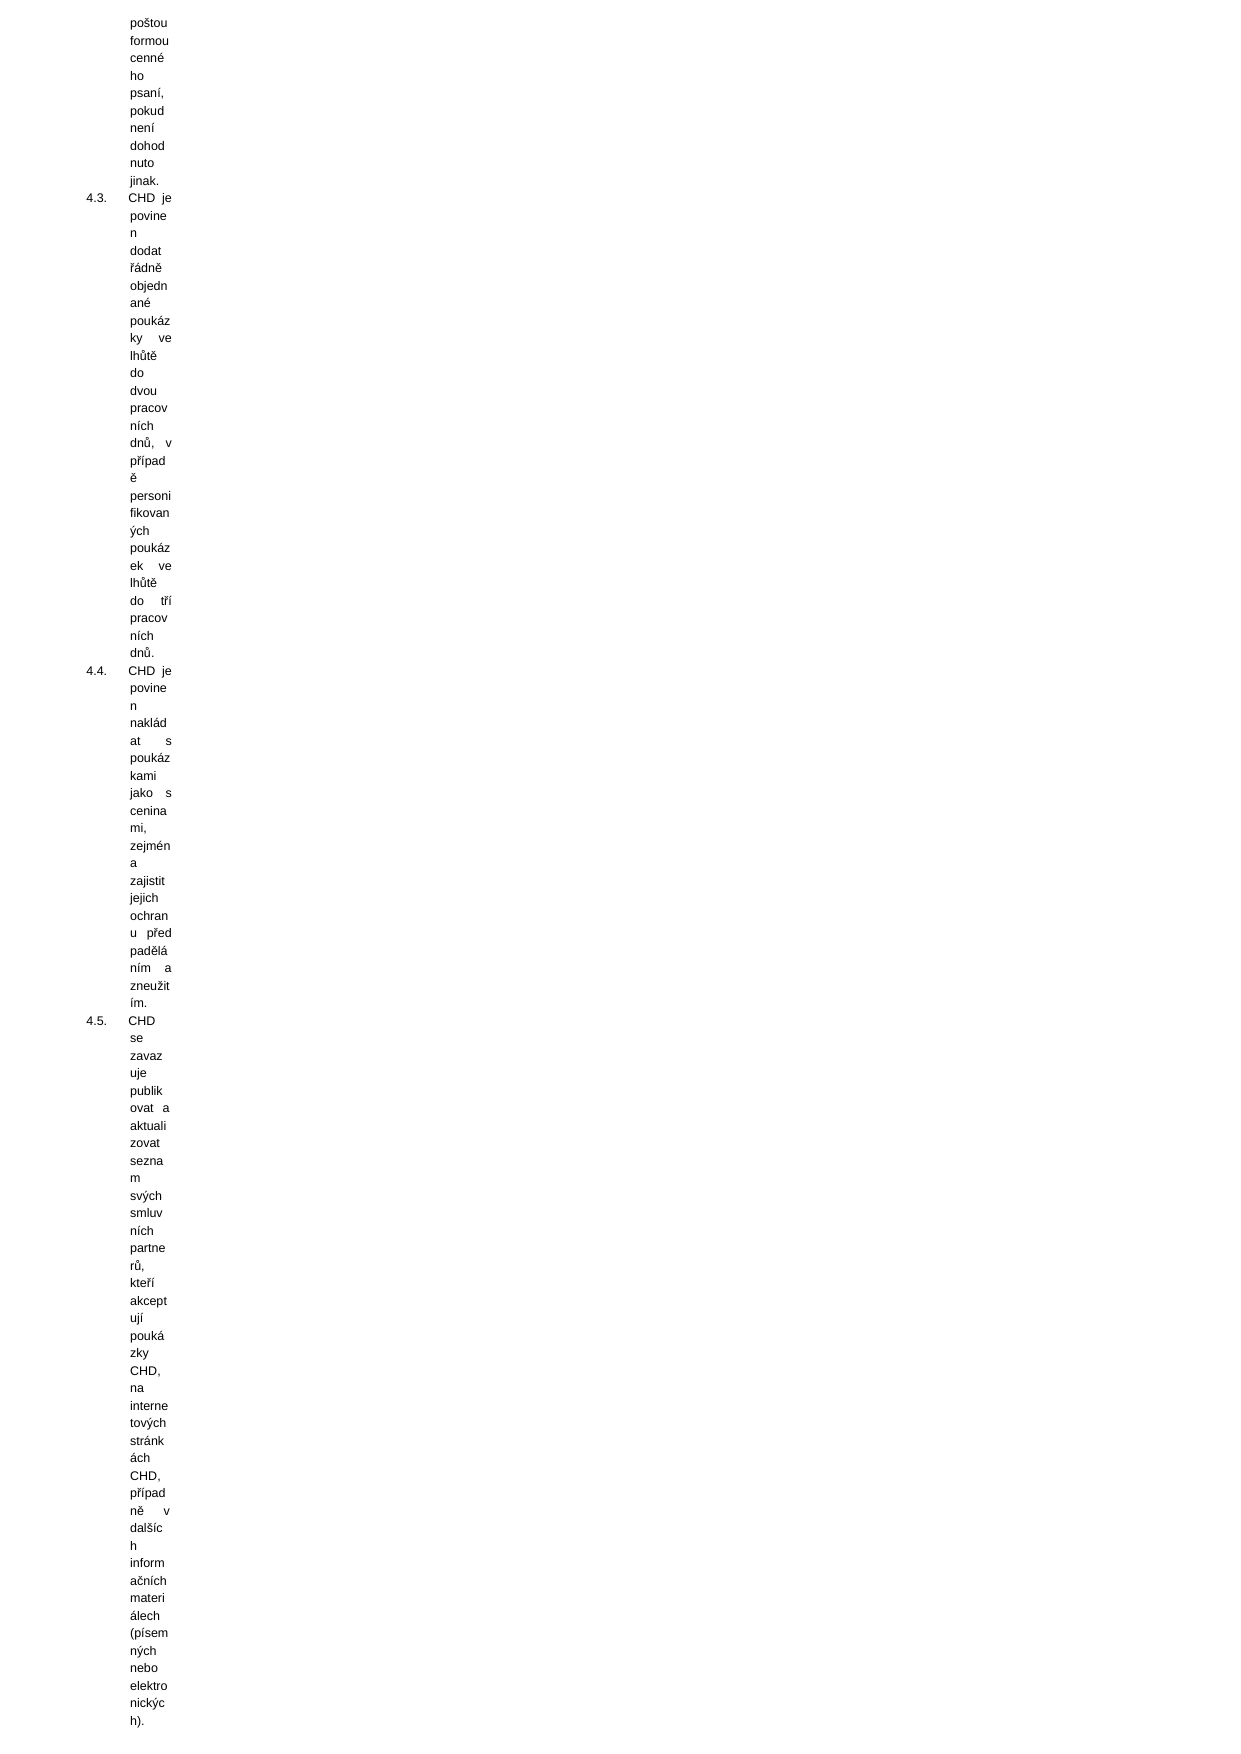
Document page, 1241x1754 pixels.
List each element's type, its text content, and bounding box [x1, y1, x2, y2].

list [86, 14, 169, 189]
list CHD je povinen nakládat s poukázkami jako s ceninami, zejména zajistit jejich ochranu před paděláním a zneužitím. [86, 661, 172, 1011]
list CHD se zavazuje publikovat a aktualizovat seznam svých smluvních partnerů, kteří akceptují poukázky CHD, na internetových stránkách CHD, případně v dalších informačních materiálech (písemných nebo elektronických). [86, 1011, 169, 1729]
list CHD je povinen dodat řádně objednané poukázky ve lhůtě do dvou pracovních dnů, v případě personifikovaných poukázek ve lhůtě do tří pracovních dnů. [86, 189, 172, 661]
